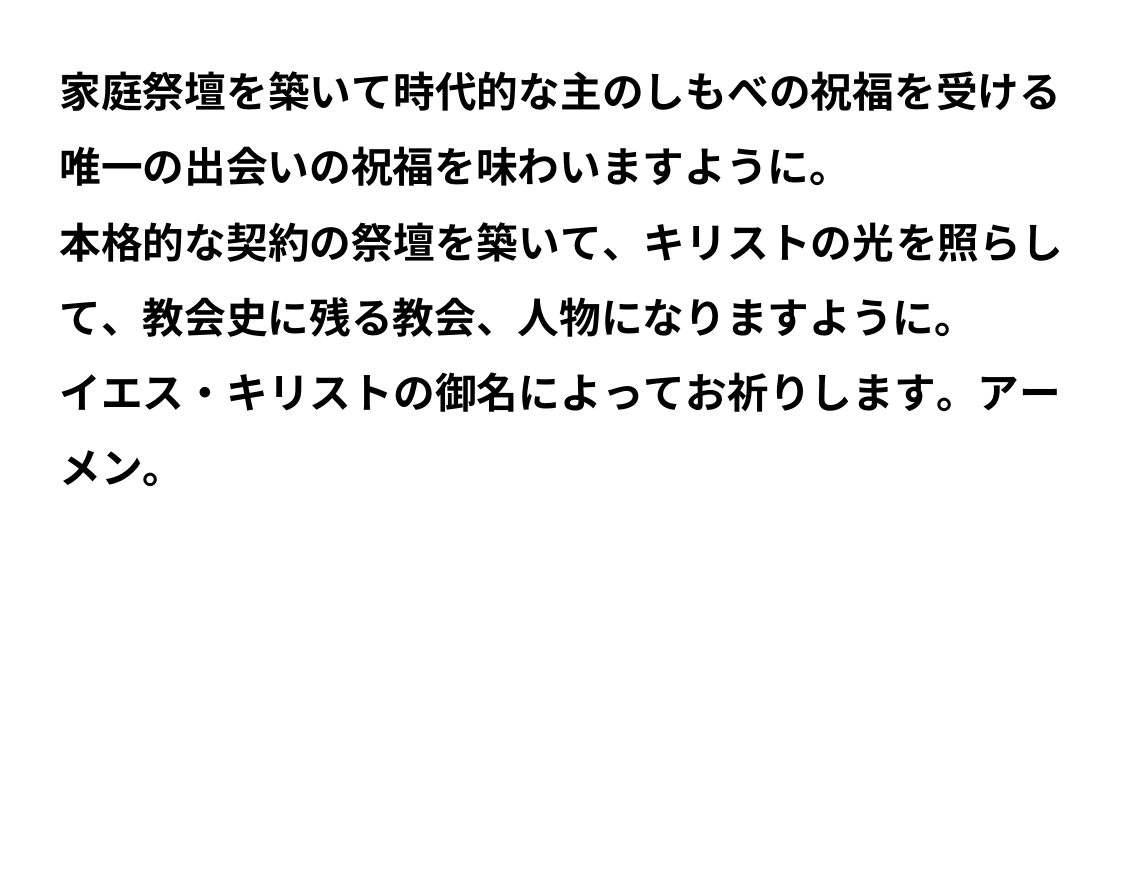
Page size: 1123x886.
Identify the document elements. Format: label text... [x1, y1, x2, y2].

text イエス・キリストの御名によってお祈りします。アーメン。 [59, 360, 1063, 496]
text 本格的な契約の祭壇を築いて、キリストの光を照らして、教会史に残る教会、人物になりますように。 [59, 210, 1063, 345]
text 家庭祭壇を築いて時代的な主のしもべの祝福を受ける唯一の出会いの祝福を味わいますように。 [59, 59, 1063, 195]
